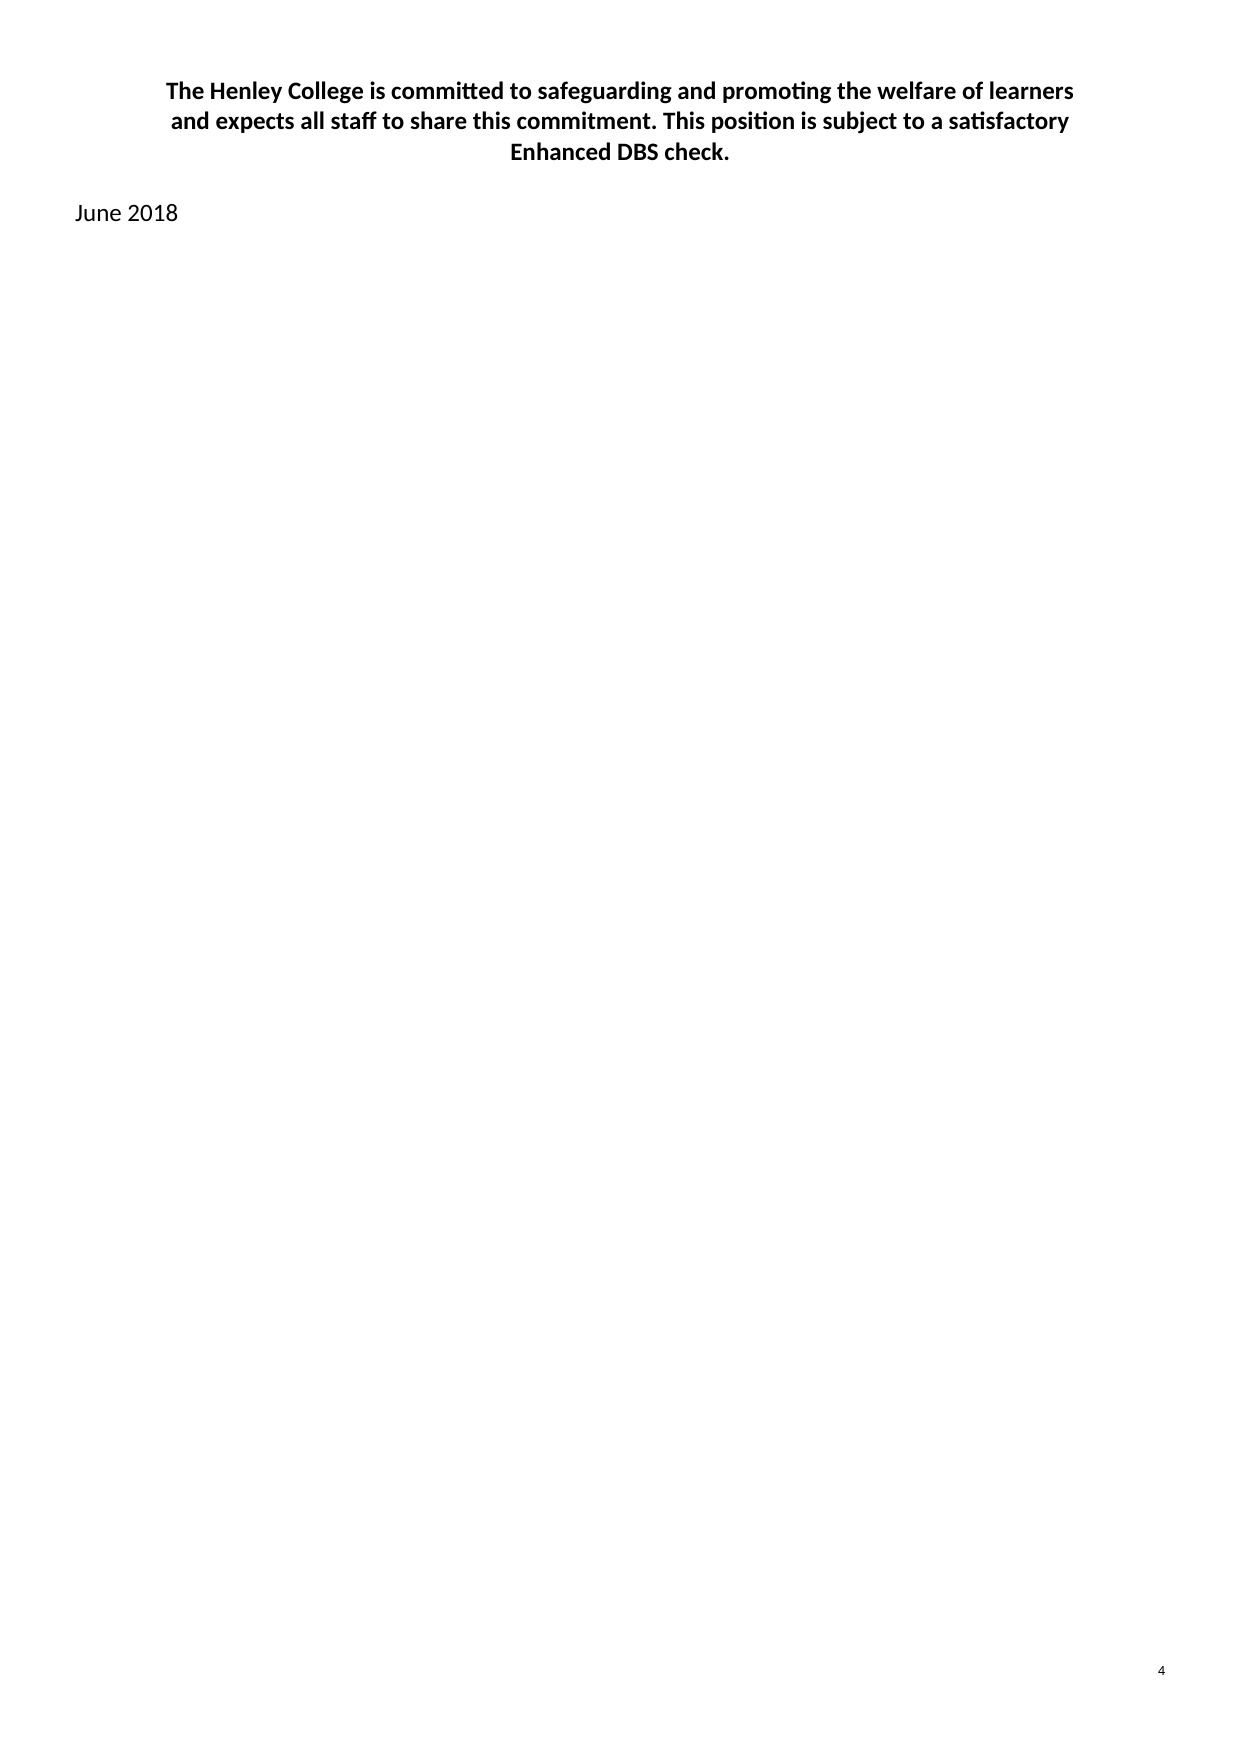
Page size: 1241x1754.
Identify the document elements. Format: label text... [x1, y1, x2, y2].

text June 2018 [75, 197, 1165, 228]
text The Henley College is committed to safeguarding and promoting the welfare of learners and expects all staff to share this commitment. This position is subject to a satisfactory Enhanced DBS check. [150, 75, 1090, 167]
